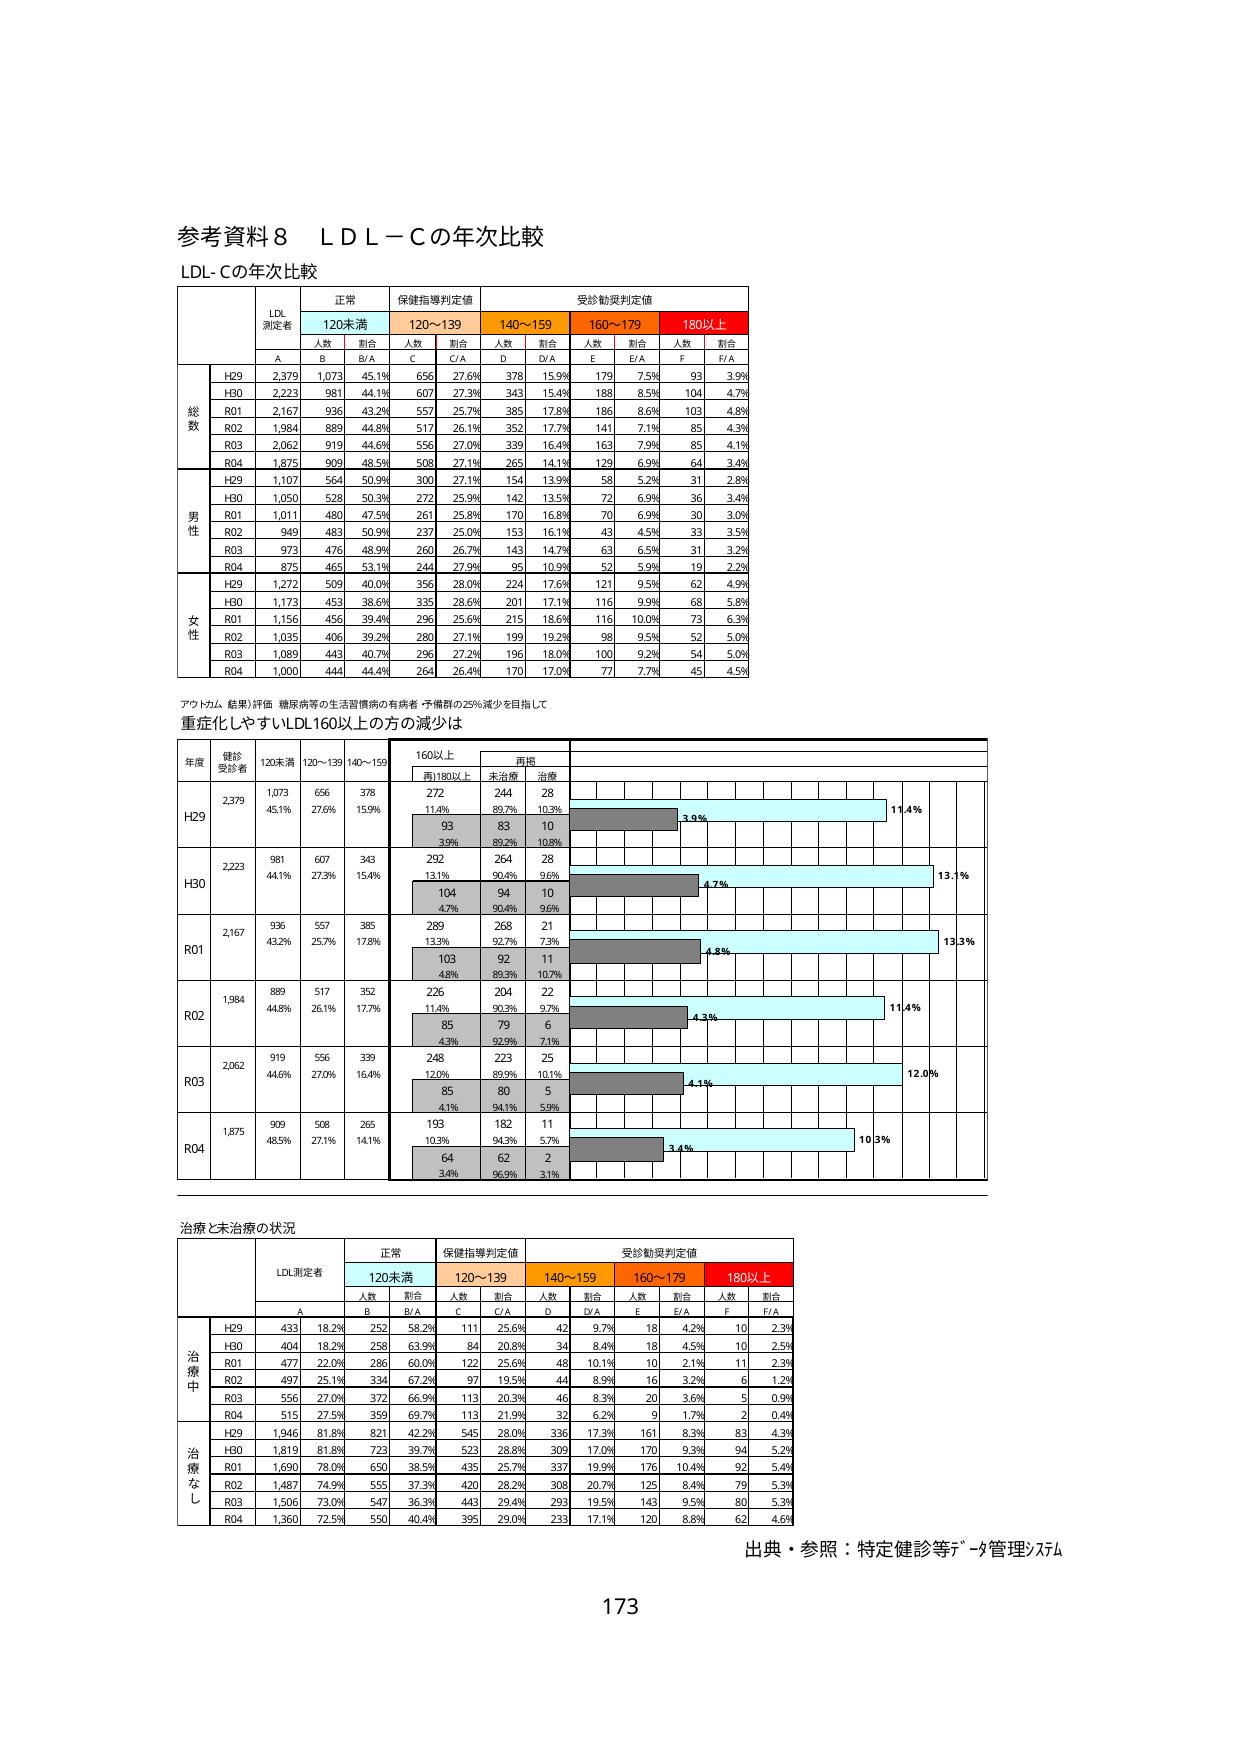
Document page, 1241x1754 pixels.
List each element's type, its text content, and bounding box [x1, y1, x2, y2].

text 出典・参照：特定健診等ﾃﾞｰﾀ管理ｼｽﾃﾑ [177, 1529, 1063, 1567]
text 参考資料８ ＬＤＬ－Ｃの年次比較 [177, 217, 1063, 1529]
